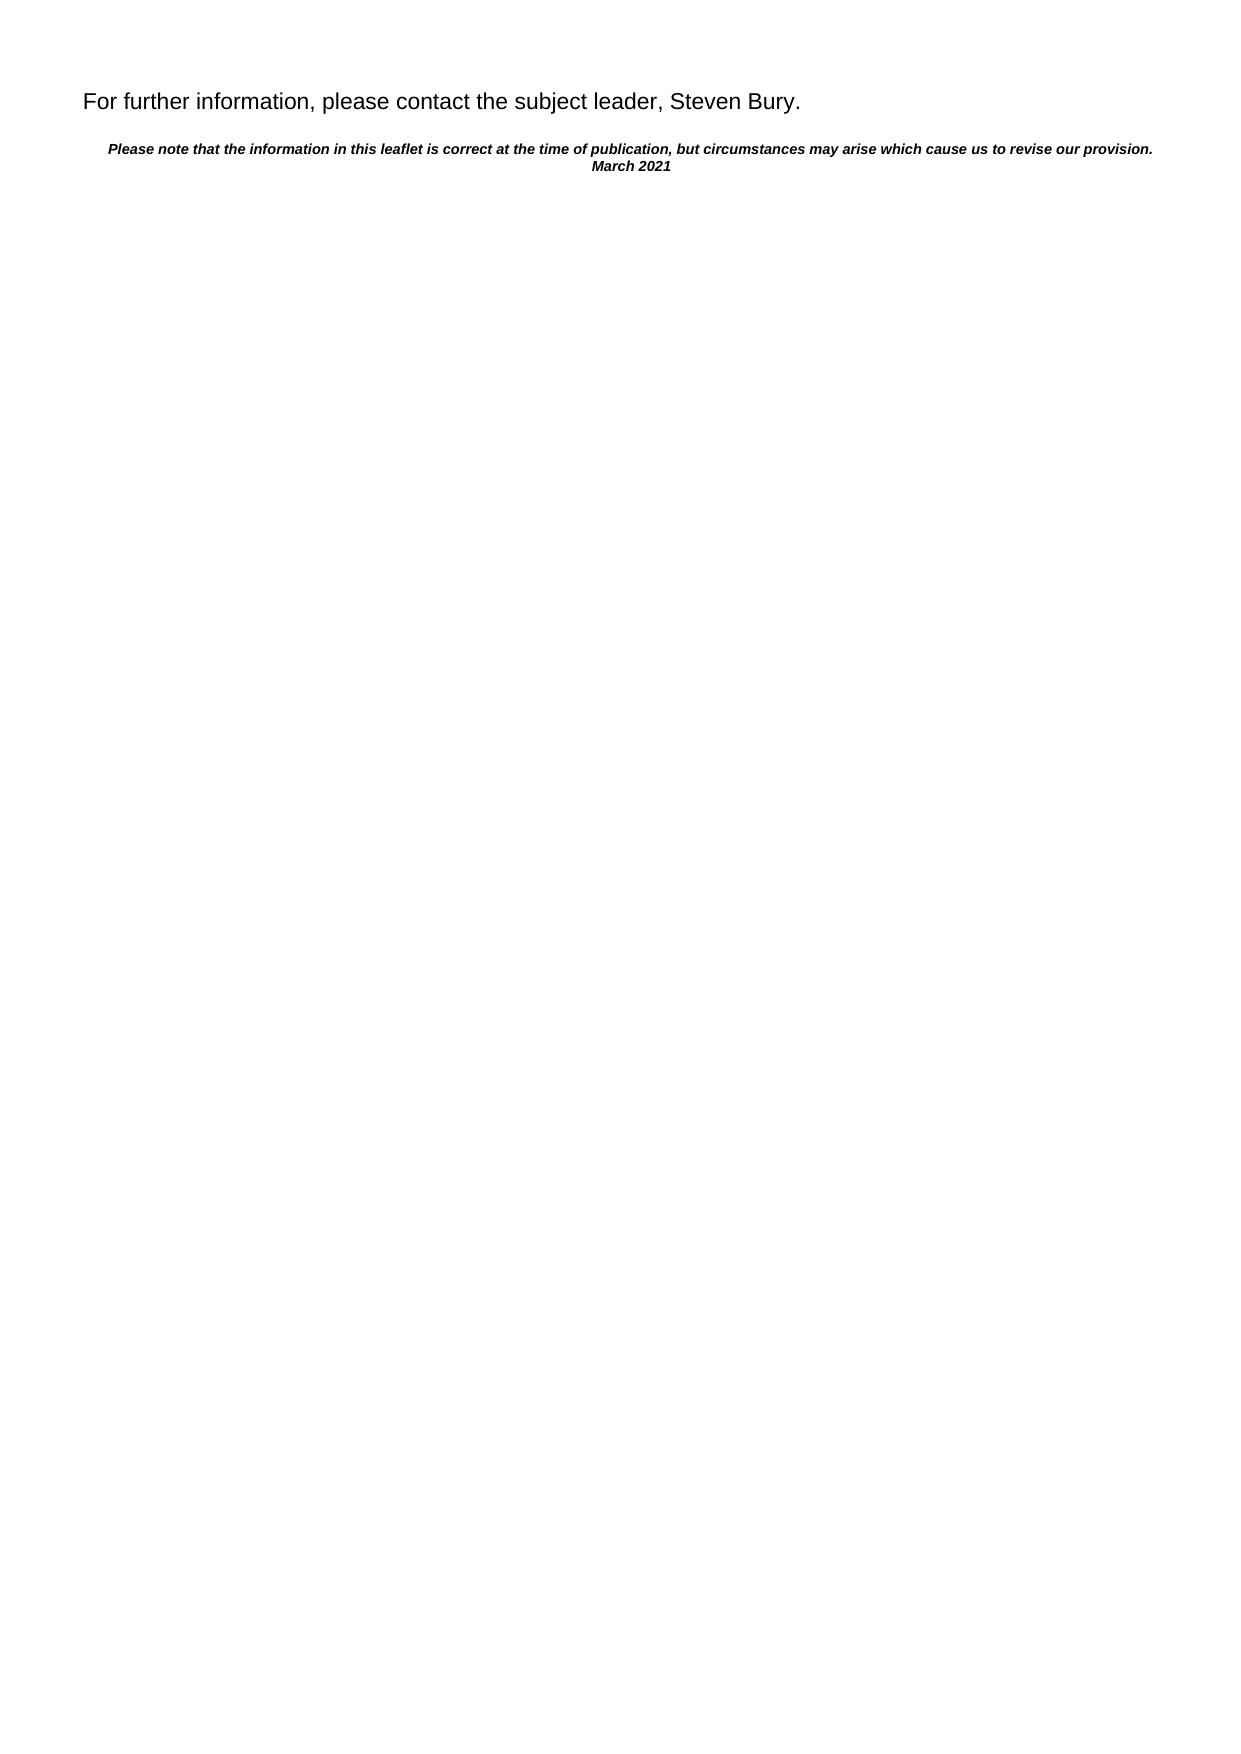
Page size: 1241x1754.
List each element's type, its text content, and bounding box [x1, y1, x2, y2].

text March 2021 [83, 157, 1181, 174]
text For further information, please contact the subject leader, Steven Bury. [83, 88, 1181, 114]
text Please note that the information in this leaflet is correct at the time of publication, but circumstances may arise which cause us to revise our provision. [83, 141, 1181, 157]
